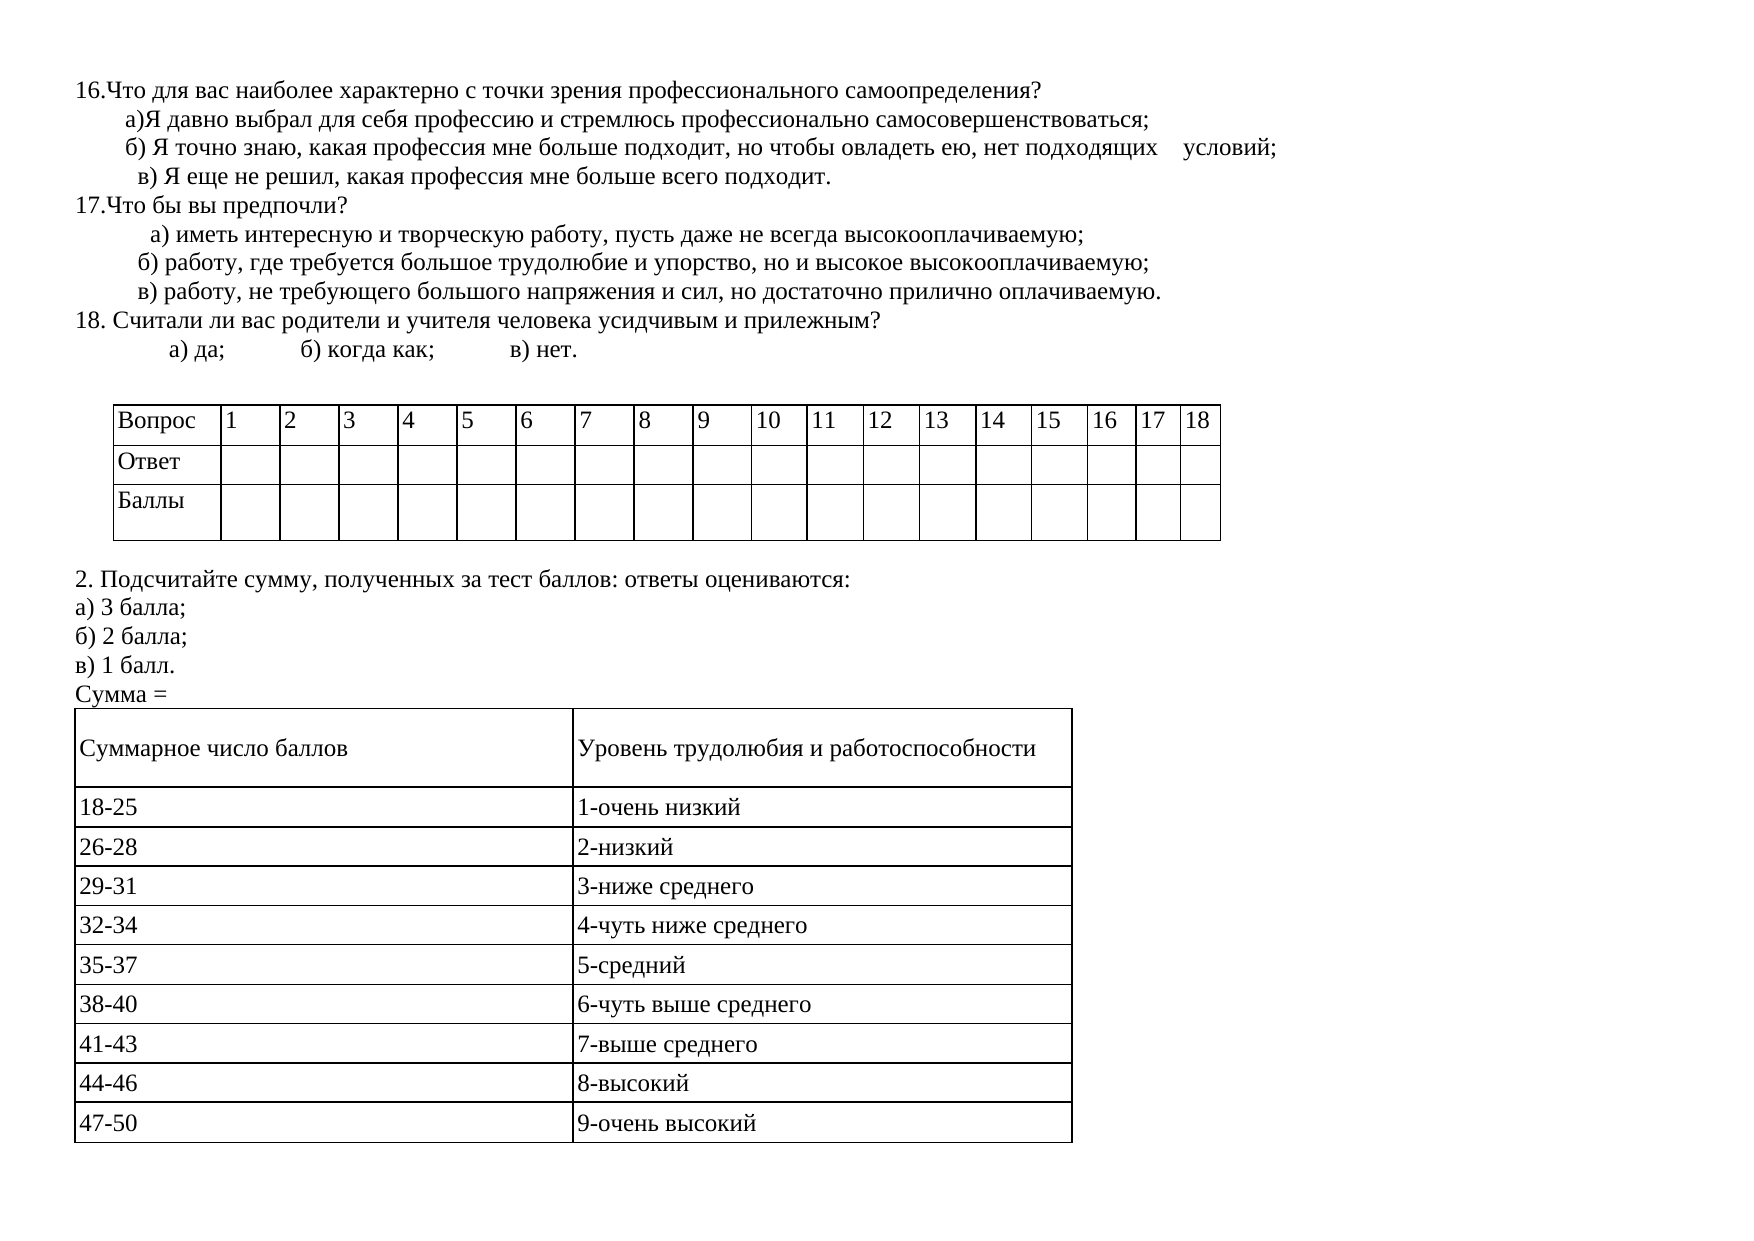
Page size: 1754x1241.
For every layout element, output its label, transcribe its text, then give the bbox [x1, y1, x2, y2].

table_cell [1181, 446, 1220, 483]
table_cell 8-высокий [574, 1064, 1071, 1101]
table_cell [1137, 446, 1180, 483]
text 17.Что бы вы предпочли? [75, 190, 1679, 219]
table_cell 41-43 [76, 1024, 572, 1062]
table_cell [808, 485, 863, 540]
table_cell 2-низкий [574, 828, 1071, 865]
table_cell 1-очень низкий [574, 788, 1071, 826]
table_header 5 [458, 406, 515, 444]
table_cell 5-средний [574, 945, 1071, 983]
table_cell 32-34 [76, 906, 572, 944]
table_header 4 [399, 406, 456, 444]
table_header 11 [808, 406, 863, 444]
table_header 1 [222, 406, 279, 444]
table_cell [694, 485, 751, 540]
table_header 12 [864, 406, 919, 444]
table_header 3 [340, 406, 397, 444]
text в) Я еще не решил, какая профессия мне больше всего подходит. [75, 161, 1679, 190]
table_cell [399, 446, 456, 483]
table_cell [694, 446, 751, 483]
text а) да; б) когда как; в) нет. [75, 334, 1679, 362]
table_cell [576, 446, 633, 483]
text Сумма = [75, 679, 1679, 707]
table_cell [920, 446, 975, 483]
table_header Суммарное число баллов [76, 709, 572, 786]
table_cell 3-ниже среднего [574, 867, 1071, 905]
table_header 8 [635, 406, 692, 444]
table_cell [977, 485, 1031, 540]
text 16.Что для вас наиболее характерно с точки зрения профессионального самоопределения? [75, 75, 1679, 104]
table_cell [808, 446, 863, 483]
table_cell [222, 485, 279, 540]
table_cell [635, 446, 692, 483]
table_cell [1088, 485, 1135, 540]
table_cell [458, 485, 515, 540]
table_cell 7-выше среднего [574, 1024, 1071, 1062]
table_cell [752, 446, 806, 483]
table_cell 4-чуть ниже среднего [574, 906, 1071, 944]
table_cell 38-40 [76, 985, 572, 1022]
text 2. Подсчитайте сумму, полученных за тест баллов: ответы оцениваются: [75, 564, 1679, 592]
table_cell [517, 446, 574, 483]
table_header 9 [694, 406, 751, 444]
table_header 6 [517, 406, 574, 444]
table_header 15 [1032, 406, 1087, 444]
table_cell Ответ [114, 446, 220, 483]
table_cell 29-31 [76, 867, 572, 905]
table_cell [281, 485, 338, 540]
table_cell [340, 485, 397, 540]
table_cell [222, 446, 279, 483]
table_cell 6-чуть выше среднего [574, 985, 1071, 1022]
table_cell [635, 485, 692, 540]
text в) работу, не требующего большого напряжения и сил, но достаточно прилично оплачиваемую. [75, 276, 1679, 305]
text б) работу, где требуется большое трудолюбие и упорство, но и высокое высокооплачиваемую; [75, 247, 1679, 276]
table_cell [977, 446, 1031, 483]
table_cell [864, 485, 919, 540]
table_cell [752, 485, 806, 540]
table_header 7 [576, 406, 633, 444]
text в) 1 балл. [75, 650, 1679, 679]
table_cell [399, 485, 456, 540]
table_cell [1032, 446, 1087, 483]
text а) иметь интересную и творческую работу, пусть даже не всегда высокооплачиваемую; [75, 219, 1679, 247]
text б) 2 балла; [75, 621, 1679, 650]
table_cell 9-очень высокий [574, 1103, 1071, 1142]
table_cell [1181, 485, 1220, 540]
table_cell 47-50 [76, 1103, 572, 1142]
table_cell [1137, 485, 1180, 540]
text б) Я точно знаю, какая профессия мне больше подходит, но чтобы овладеть ею, нет подходящих условий; [75, 132, 1679, 161]
table_header 13 [920, 406, 975, 444]
table_cell 35-37 [76, 945, 572, 983]
table_header 18 [1181, 406, 1220, 444]
table_cell [1032, 485, 1087, 540]
table_cell [576, 485, 633, 540]
table_cell 44-46 [76, 1064, 572, 1101]
table_cell 26-28 [76, 828, 572, 865]
text 18. Считали ли вас родители и учителя человека усидчивым и прилежным? [75, 305, 1679, 334]
text а) 3 балла; [75, 592, 1679, 621]
table_cell 18-25 [76, 788, 572, 826]
table_cell [1088, 446, 1135, 483]
table_cell [920, 485, 975, 540]
table_header 14 [977, 406, 1031, 444]
table_cell [340, 446, 397, 483]
text а)Я давно выбрал для себя профессию и стремлюсь профессионально самосовершенствоваться; [75, 104, 1679, 132]
table_header 10 [752, 406, 806, 444]
table_cell [281, 446, 338, 483]
table_header 2 [281, 406, 338, 444]
table_cell [864, 446, 919, 483]
table_header Вопрос [114, 406, 220, 444]
table_header 17 [1137, 406, 1180, 444]
table_cell [517, 485, 574, 540]
table_header 16 [1088, 406, 1135, 444]
table_cell [458, 446, 515, 483]
table_header Уровень трудолюбия и работоспособности [574, 709, 1071, 786]
table_cell Баллы [114, 485, 220, 540]
